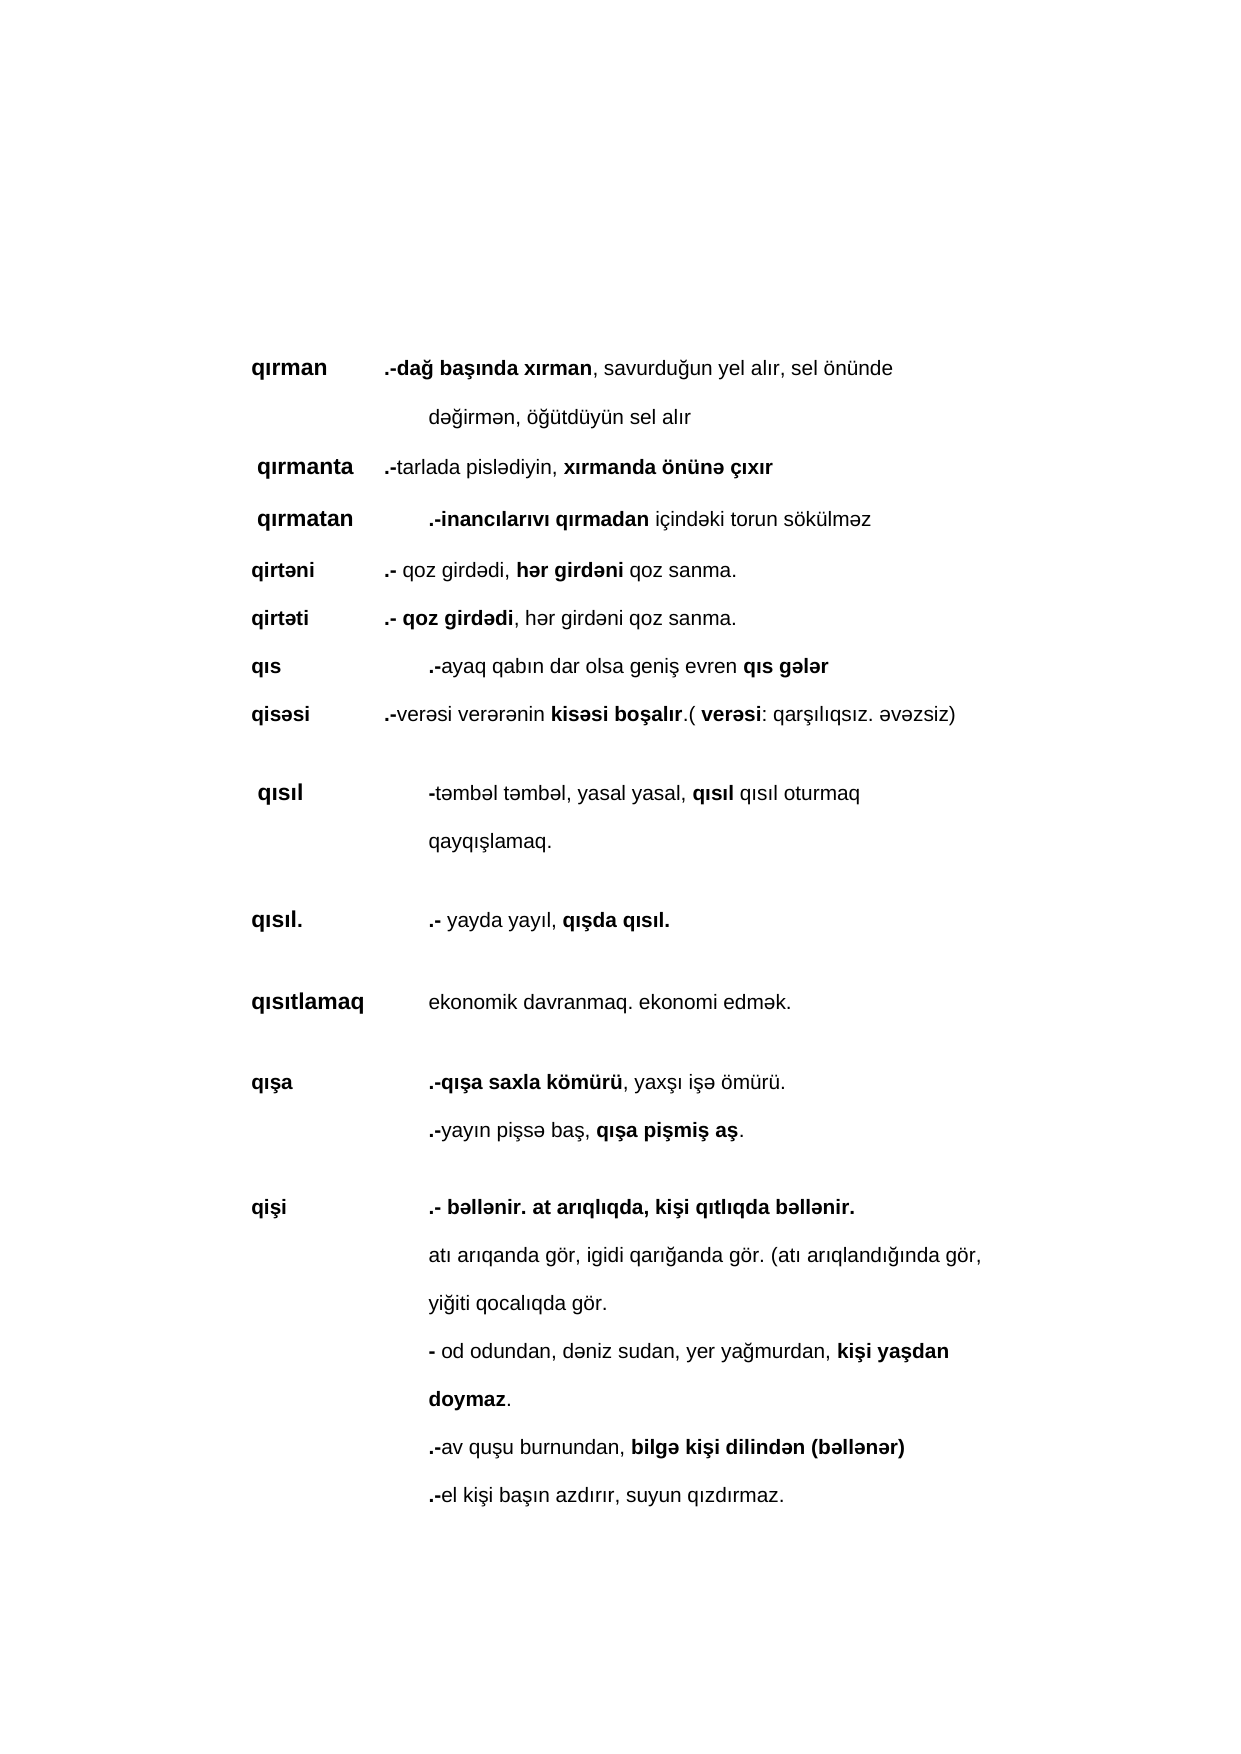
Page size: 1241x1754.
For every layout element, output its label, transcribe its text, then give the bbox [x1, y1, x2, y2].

text qırmatan .-inancılarıvı qırmadan içindəki torun sökülməz [251, 505, 989, 532]
text qirtəni .- qoz girdədi, hər girdəni qoz sanma. [251, 558, 989, 582]
text qıs .-ayaq qabın dar olsa geniş evren qıs gələr [251, 654, 989, 678]
text qısıl. .- yayda yayıl, qışda qısıl. [251, 906, 989, 933]
text qışa .-qışa saxla kömürü, yaxşı işə ömürü. .-yayın pişsə baş, qışa pişmiş aş. [251, 1070, 983, 1142]
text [251, 1195, 989, 1506]
text qısıl -təmbəl təmbəl, yasal yasal, qısıl qısıl oturmaq qayqışlamaq. [251, 779, 983, 853]
text qısıtlamaq ekonomik davranmaq. ekonomi edmək. [251, 988, 983, 1014]
text qirtəti .- qoz girdədi, hər girdəni qoz sanma. [251, 606, 989, 630]
text qırman .-dağ başında xırman, savurduğun yel alır, sel önünde dəğirmən, öğütdüyün sel alır [251, 354, 989, 429]
text qırmanta .-tarlada pislədiyin, xırmanda önünə çıxır [251, 453, 989, 479]
text qisəsi .-verəsi verərənin kisəsi boşalır.( verəsi: qarşılıqsız. əvəzsiz) [251, 702, 989, 726]
